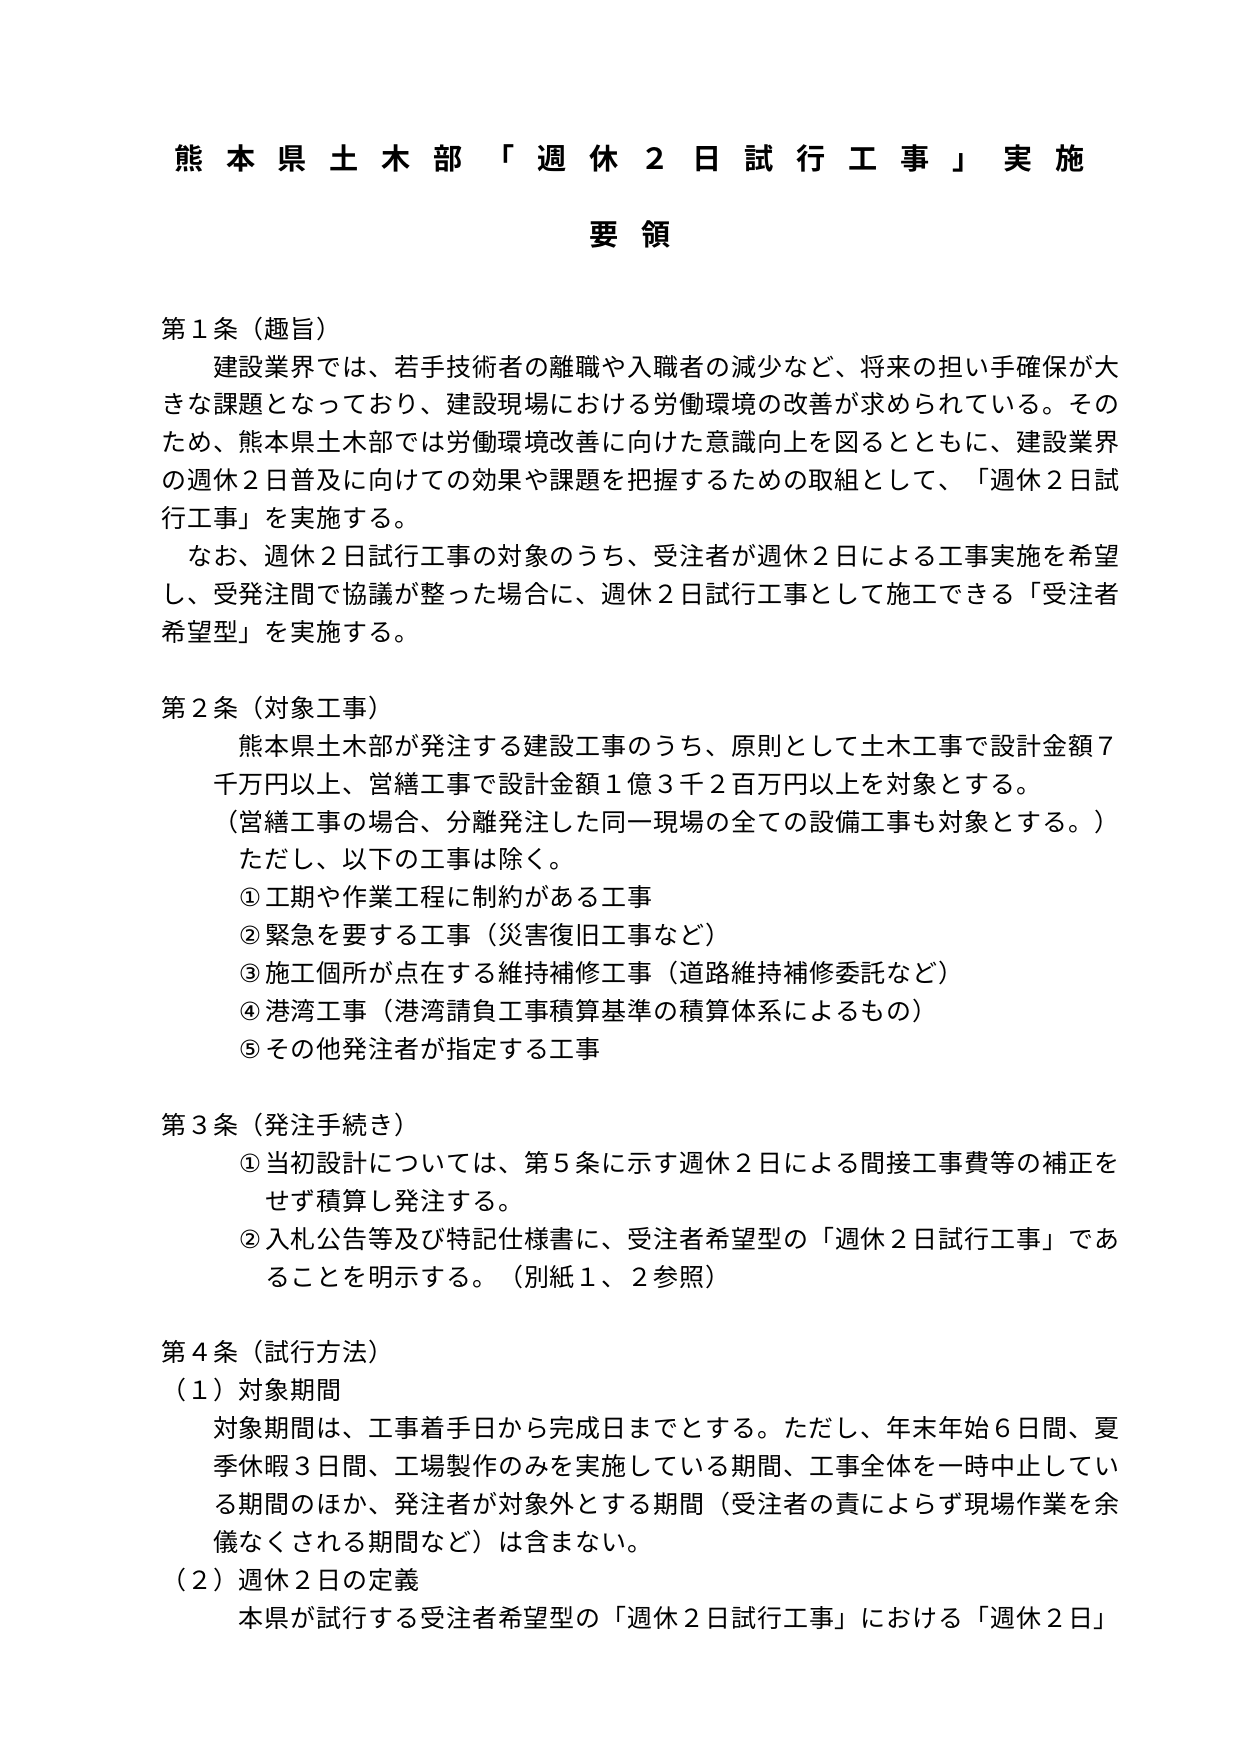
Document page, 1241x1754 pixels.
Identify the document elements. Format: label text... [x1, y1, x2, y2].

text 第３条（発注手続き） [161, 1104, 1121, 1142]
text 熊本県土木部「週休２日試行工事」実施要領 [161, 119, 1121, 270]
text （２）週休２日の定義 [161, 1559, 1121, 1597]
text 熊本県土木部が発注する建設工事のうち、原則として土木工事で設計金額７千万円以上、営繕工事で設計金額１億３千２百万円以上を対象とする。 [187, 725, 1121, 801]
text 第２条（対象工事） [161, 687, 1121, 725]
text 建設業界では、若手技術者の離職や入職者の減少など、将来の担い手確保が大きな課題となっており、建設現場における労働環境の改善が求められている。そのため、熊本県土木部では労働環境改善に向けた意識向上を図るとともに、建設業界の週休２日普及に向けての効果や課題を把握するための取組として、「週休２日試行工事」を実施する。 [161, 346, 1121, 536]
text なお、週休２日試行工事の対象のうち、受注者が週休２日による工事実施を希望し、受発注間で協議が整った場合に、週休２日試行工事として施工できる「受注者希望型」を実施する。 [161, 536, 1121, 649]
text （営繕工事の場合、分離発注した同一現場の全ての設備工事も対象とする。） [161, 801, 1121, 839]
text ただし、以下の工事は除く。 [161, 839, 1121, 877]
text ①工期や作業工程に制約がある工事 [187, 877, 1121, 915]
text ③施工個所が点在する維持補修工事（道路維持補修委託など） [161, 953, 1121, 991]
text ④港湾工事（港湾請負工事積算基準の積算体系によるもの） [161, 991, 1121, 1029]
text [187, 1597, 1121, 1635]
text ②入札公告等及び特記仕様書に、受注者希望型の「週休２日試行工事」であることを明示する。（別紙１、２参照） [213, 1218, 1121, 1294]
text （１）対象期間 [161, 1370, 1121, 1408]
text 対象期間は、工事着手日から完成日までとする。ただし、年末年始６日間、夏季休暇３日間、工場製作のみを実施している期間、工事全体を一時中止している期間のほか、発注者が対象外とする期間（受注者の責によらず現場作業を余儀なくされる期間など）は含まない。 [161, 1408, 1121, 1559]
text ⑤その他発注者が指定する工事 [213, 1029, 1121, 1067]
text ①当初設計については、第５条に示す週休２日による間接工事費等の補正をせず積算し発注する。 [213, 1142, 1121, 1218]
text ②緊急を要する工事（災害復旧工事など） [161, 915, 1121, 953]
text 第１条（趣旨） [161, 308, 1121, 346]
text 第４条（試行方法） [161, 1332, 1121, 1370]
